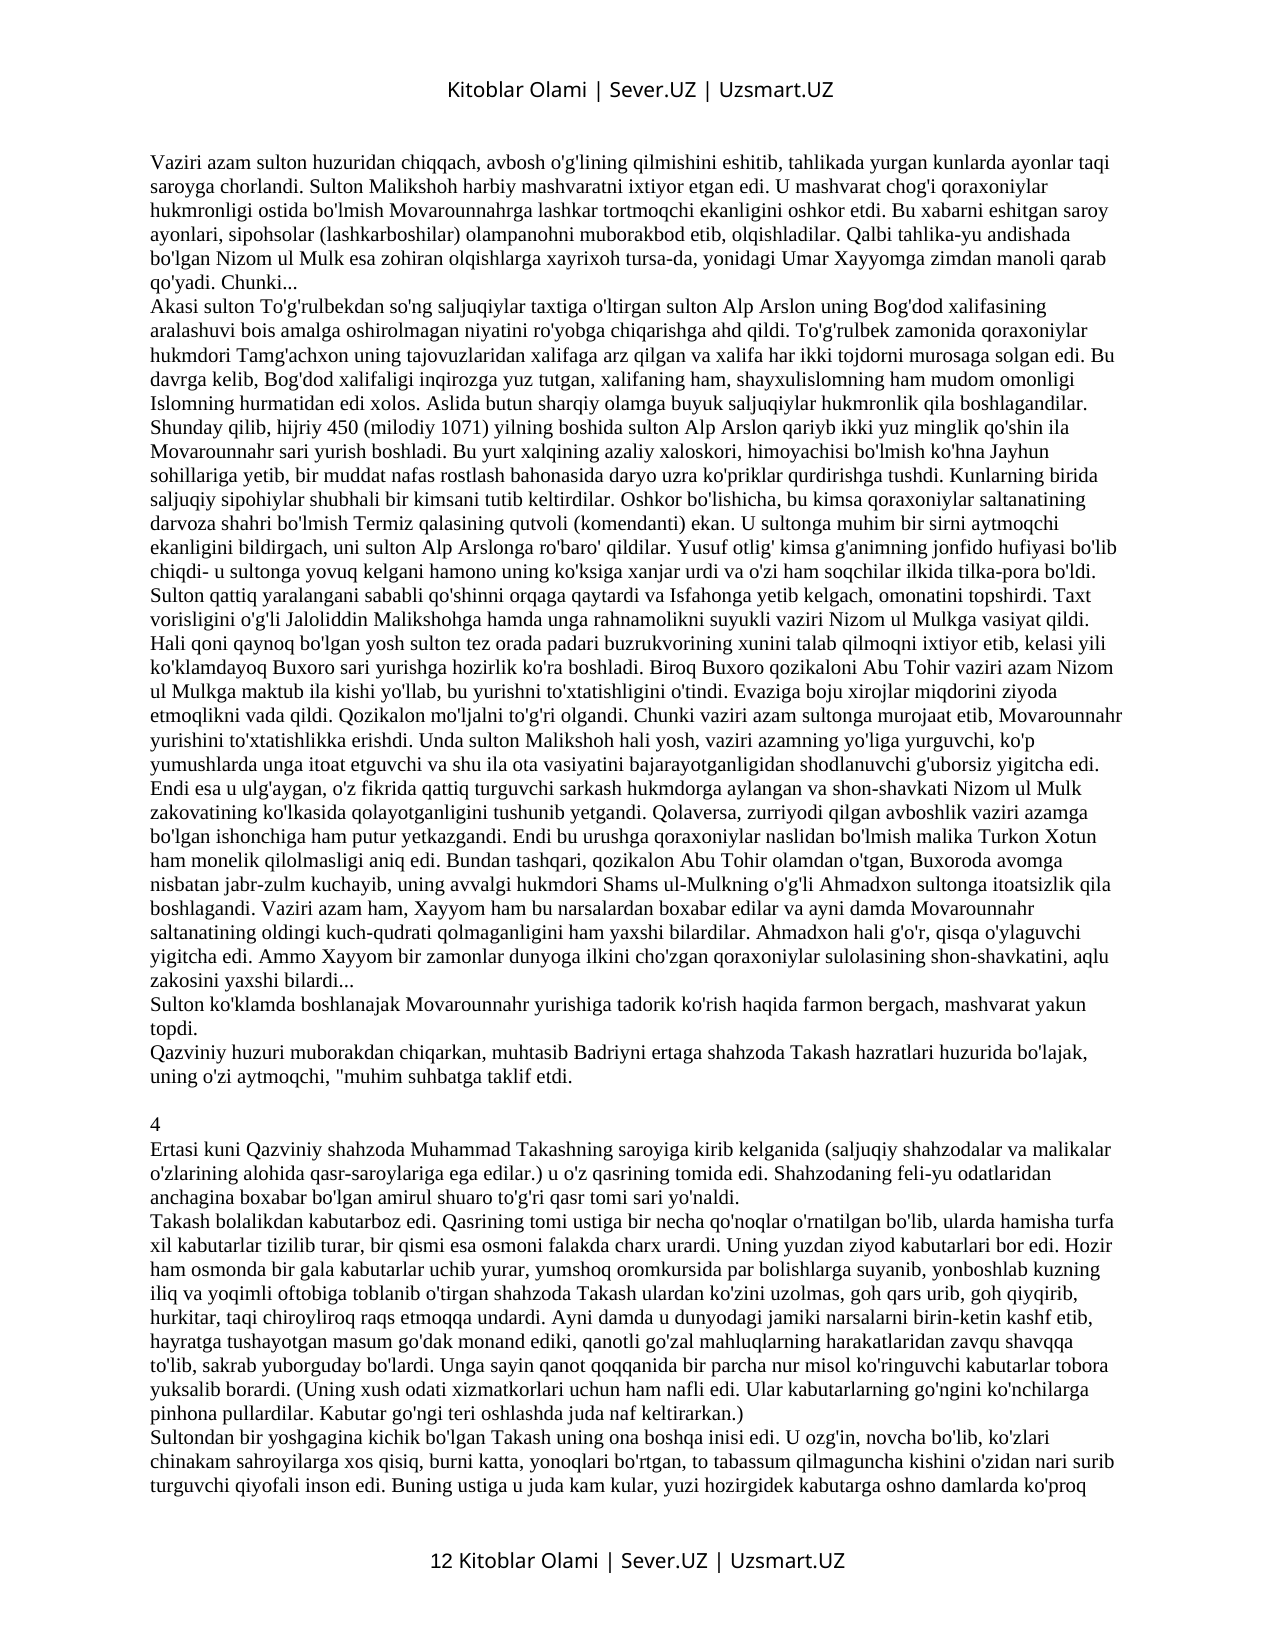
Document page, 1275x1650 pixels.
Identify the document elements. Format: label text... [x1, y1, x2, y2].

text Shunday qilib, hijriy 450 (milodiy 1071) yilning boshida sulton Alp Arslon qariyb ikki yuz minglik qo'shin ila Movarounnahr sari yurish boshladi. Bu yurt xalqining azaliy xaloskori, himoyachisi bo'lmish ko'hna Jayhun sohillariga yetib, bir muddat nafas rostlash bahonasida daryo uzra ko'priklar qurdirishga tushdi. Kunlarning birida saljuqiy sipohiylar shubhali bir kimsani tutib keltirdilar. Oshkor bo'lishicha, bu kimsa qoraxoniylar saltanatining darvoza shahri bo'lmish Termiz qalasining qutvoli (komendanti) ekan. U sultonga muhim bir sirni aytmoqchi ekanligini bildirgach, uni sulton Alp Arslonga ro'baro' qildilar. Yusuf otlig' kimsa g'animning jonfido hufiyasi bo'lib chiqdi- u sultonga yovuq kelgani hamono uning ko'ksiga xanjar urdi va o'zi ham soqchilar ilkida tilka-pora bo'ldi. Sulton qattiq yaralangani sababli qo'shinni orqaga qaytardi va Isfahonga yetib kelgach, omonatini topshirdi. Taxt vorisligini o'g'li Jaloliddin Malikshohga hamda unga rahnamolikni suyukli vaziri Nizom ul Mulkga vasiyat qildi. [150, 415, 1125, 631]
text 4 [150, 1112, 1125, 1136]
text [150, 1425, 1125, 1497]
text Akasi sulton To'g'rulbekdan so'ng saljuqiylar taxtiga o'ltirgan sulton Alp Arslon uning Bog'dod xalifasining aralashuvi bois amalga oshirolmagan niyatini ro'yobga chiqarishga ahd qildi. To'g'rulbek zamonida qoraxoniylar hukmdori Tamg'achxon uning tajovuzlaridan xalifaga arz qilgan va xalifa har ikki tojdorni murosaga solgan edi. Bu davrga kelib, Bog'dod xalifaligi inqirozga yuz tutgan, xalifaning ham, shayxulislomning ham mudom omonligi Islomning hurmatidan edi xolos. Aslida butun sharqiy olamga buyuk saljuqiylar hukmronlik qila boshlagandilar. [150, 294, 1125, 415]
text Sulton ko'klamda boshlanajak Movarounnahr yurishiga tadorik ko'rish haqida farmon bergach, mashvarat yakun topdi. [150, 992, 1125, 1040]
text Takash bolalikdan kabutarboz edi. Qasrining tomi ustiga bir necha qo'noqlar o'rnatilgan bo'lib, ularda hamisha turfa xil kabutarlar tizilib turar, bir qismi esa osmoni falakda charx urardi. Uning yuzdan ziyod kabutarlari bor edi. Hozir ham osmonda bir gala kabutarlar uchib yurar, yumshoq oromkursida par bolishlarga suyanib, yonboshlab kuzning iliq va yoqimli oftobiga toblanib o'tirgan shahzoda Takash ulardan ko'zini uzolmas, goh qars urib, goh qiyqirib, hurkitar, taqi chiroyliroq raqs etmoqqa undardi. Ayni damda u dunyodagi jamiki narsalarni birin-ketin kashf etib, hayratga tushayotgan masum go'dak monand ediki, qanotli go'zal mahluqlarning harakatlaridan zavqu shavqqa to'lib, sakrab yuborguday bo'lardi. Unga sayin qanot qoqqanida bir parcha nur misol ko'ringuvchi kabutarlar tobora yuksalib borardi. (Uning xush odati xizmatkorlari uchun ham nafli edi. Ular kabutarlarning go'ngini ko'nchilarga pinhona pullardilar. Kabutar go'ngi teri oshlashda juda naf keltirarkan.) [150, 1209, 1125, 1425]
text Qazviniy huzuri muborakdan chiqarkan, muhtasib Badriyni ertaga shahzoda Takash hazratlari huzurida bo'lajak, uning o'zi aytmoqchi, "muhim suhbatga taklif etdi. [150, 1040, 1125, 1088]
text Ertasi kuni Qazviniy shahzoda Muhammad Takashning saroyiga kirib kelganida (saljuqiy shahzodalar va malikalar o'zlarining alohida qasr-saroylariga ega edilar.) u o'z qasrining tomida edi. Shahzodaning feli-yu odatlaridan anchagina boxabar bo'lgan amirul shuaro to'g'ri qasr tomi sari yo'naldi. [150, 1136, 1125, 1209]
text Hali qoni qaynoq bo'lgan yosh sulton tez orada padari buzrukvorining xunini talab qilmoqni ixtiyor etib, kelasi yili ko'klamdayoq Buxoro sari yurishga hozirlik ko'ra boshladi. Biroq Buxoro qozikaloni Abu Tohir vaziri azam Nizom ul Mulkga maktub ila kishi yo'llab, bu yurishni to'xtatishligini o'tindi. Evaziga boju xirojlar miqdorini ziyoda etmoqlikni vada qildi. Qozikalon mo'ljalni to'g'ri olgandi. Chunki vaziri azam sultonga murojaat etib, Movarounnahr yurishini to'xtatishlikka erishdi. Unda sulton Malikshoh hali yosh, vaziri azamning yo'liga yurguvchi, ko'p yumushlarda unga itoat etguvchi va shu ila ota vasiyatini bajarayotganligidan shodlanuvchi g'uborsiz yigitcha edi. Endi esa u ulg'aygan, o'z fikrida qattiq turguvchi sarkash hukmdorga aylangan va shon-shavkati Nizom ul Mulk zakovatining ko'lkasida qolayotganligini tushunib yetgandi. Qolaversa, zurriyodi qilgan avboshlik vaziri azamga bo'lgan ishonchiga ham putur yetkazgandi. Endi bu urushga qoraxoniylar naslidan bo'lmish malika Turkon Xotun ham monelik qilolmasligi aniq edi. Bundan tashqari, qozikalon Abu Tohir olamdan o'tgan, Buxoroda avomga nisbatan jabr-zulm kuchayib, uning avvalgi hukmdori Shams ul-Mulkning o'g'li Ahmadxon sultonga itoatsizlik qila boshlagandi. Vaziri azam ham, Xayyom ham bu narsalardan boxabar edilar va ayni damda Movarounnahr saltanatining oldingi kuch-qudrati qolmaganligini ham yaxshi bilardilar. Ahmadxon hali g'o'r, qisqa o'ylaguvchi yigitcha edi. Ammo Xayyom bir zamonlar dunyoga ilkini cho'zgan qoraxoniylar sulolasining shon-shavkatini, aqlu zakosini yaxshi bilardi... [150, 631, 1125, 992]
text Vaziri azam sulton huzuridan chiqqach, avbosh o'g'lining qilmishini eshitib, tahlikada yurgan kunlarda ayonlar taqi saroyga chorlandi. Sulton Malikshoh harbiy mashvaratni ixtiyor etgan edi. U mashvarat chog'i qoraxoniylar hukmronligi ostida bo'lmish Movarounnahrga lashkar tortmoqchi ekanligini oshkor etdi. Bu xabarni eshitgan saroy ayonlari, sipohsolar (lashkarboshilar) olampanohni muborakbod etib, olqishladilar. Qalbi tahlika-yu andishada bo'lgan Nizom ul Mulk esa zohiran olqishlarga xayrixoh tursa-da, yonidagi Umar Xayyomga zimdan manoli qarab qo'yadi. Chunki... [150, 150, 1125, 294]
